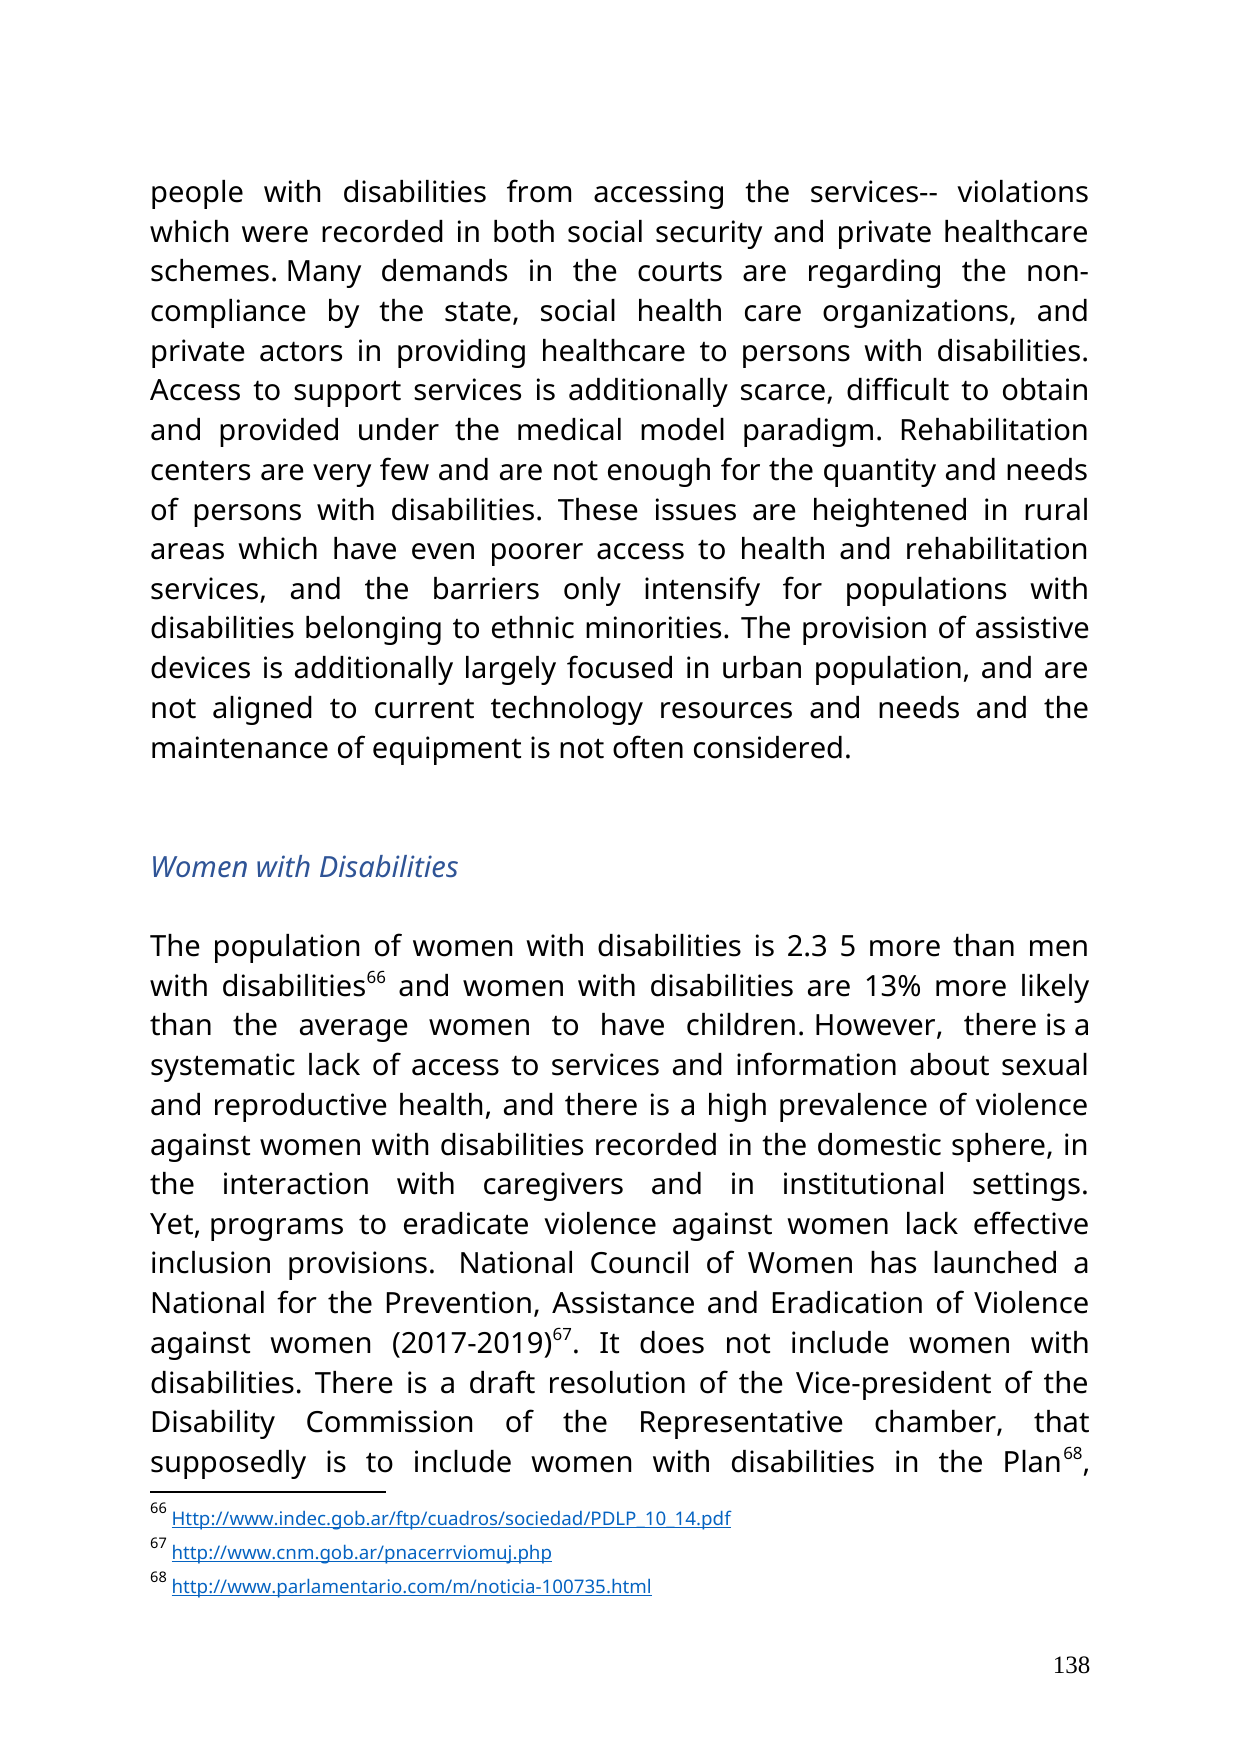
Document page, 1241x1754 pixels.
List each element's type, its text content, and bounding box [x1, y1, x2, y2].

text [150, 171, 1090, 767]
text Women with Disabilities [150, 846, 1090, 886]
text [150, 925, 1090, 1481]
